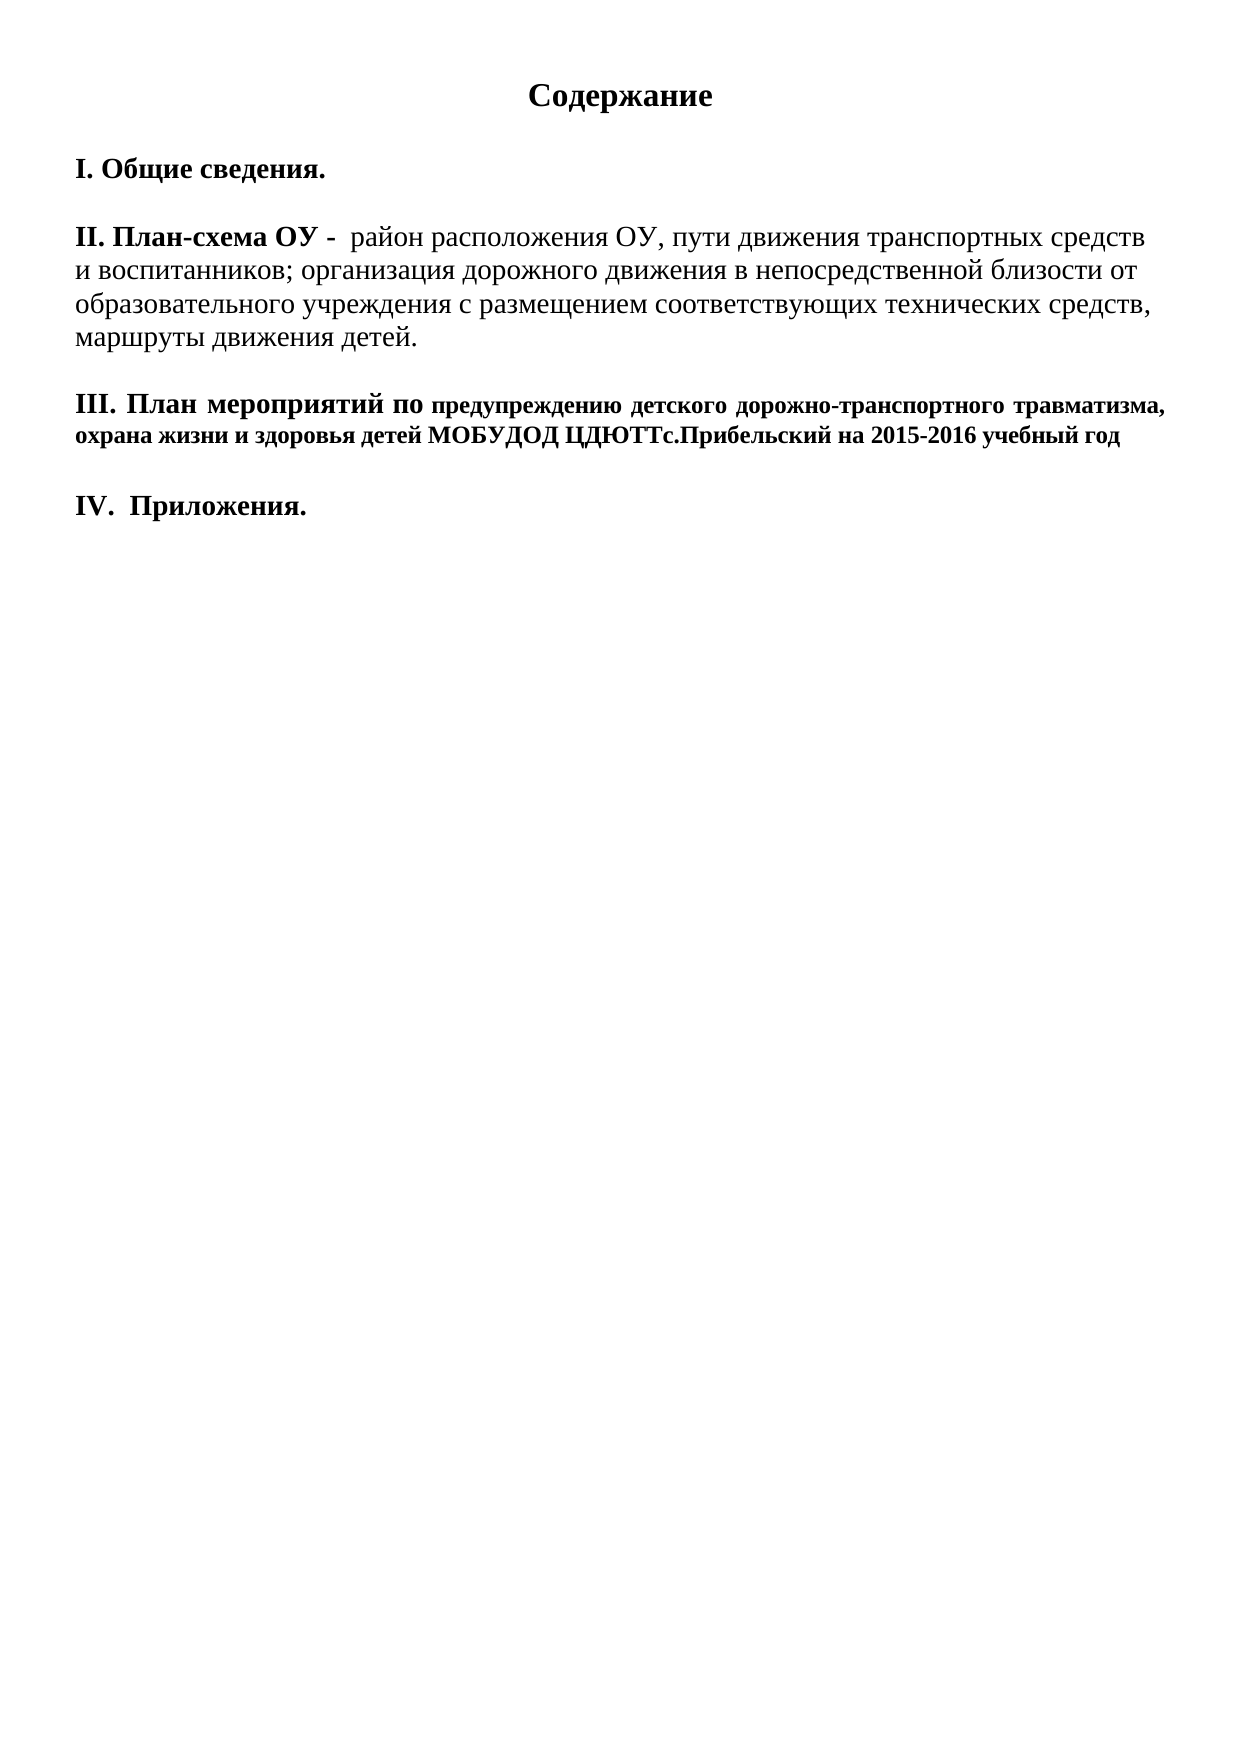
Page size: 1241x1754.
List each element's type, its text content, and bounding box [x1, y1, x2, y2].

text III. План мероприятий по предупреждению детского дорожно-транспортного травматизма, охрана жизни и здоровья детей МОБУДОД ЦДЮТТс.Прибельский на 2015-2016 учебный год [75, 386, 1165, 449]
text Содержание [75, 75, 1165, 113]
text II. План-схемa ОУ - район расположения ОУ, пути движения транспортных средств и воспитанников; организация дорожного движения в непосредственной близости от образовательного учреждения с размещением соответствующих технических средств, маршруты движения детей. [75, 219, 1165, 353]
text I. Общие сведения. [75, 152, 1165, 185]
text IV. Приложения. [75, 488, 1165, 522]
